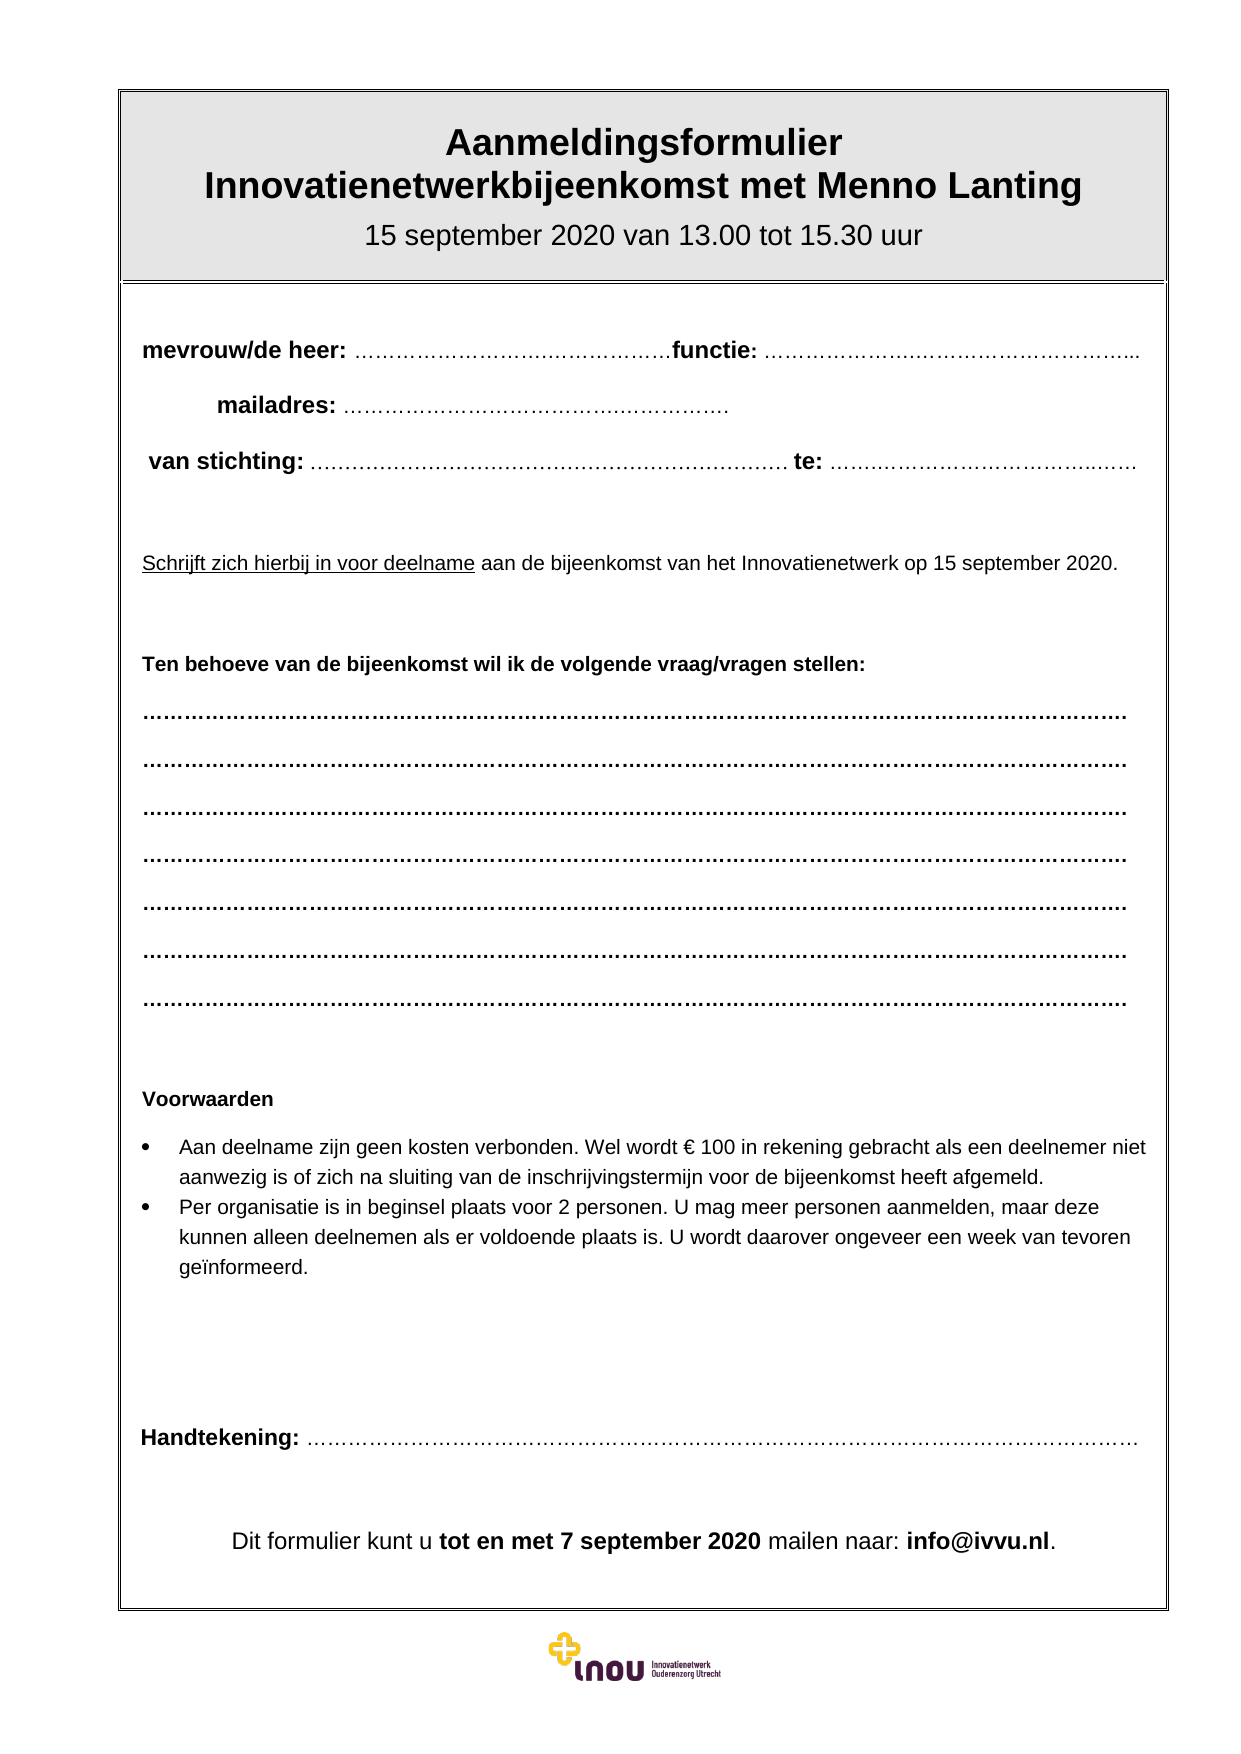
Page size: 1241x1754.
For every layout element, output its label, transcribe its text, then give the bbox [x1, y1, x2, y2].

table_cell Handtekening: ………………………………………………………………………………………………………… [121, 1368, 1166, 1499]
table_cell Dit formulier kunt u tot en met 7 september 2020 mailen naar: info@ivvu.nl. [121, 1499, 1166, 1608]
table_header Aanmeldingsformulier Innovatienetwerkbijeenkomst met Menno Lanting 15 september 2020 van 13.00 tot 15.30 uur [121, 92, 1166, 280]
table_cell mevrouw/de heer: ……………………….………………functie: ………………….…………………………... mailadres: ………………………………….……………. van stichting: …………………………………………………………… te: …….…………………………..…… [120, 280, 1168, 503]
picture [548, 1632, 721, 1681]
table_cell Schrijft zich hierbij in voor deelname aan de bijeenkomst van het Innovatienetwerk op 15 september 2020. [121, 503, 1166, 652]
table_cell Ten behoeve van de bijeenkomst wil ik de volgende vraag/vragen stellen: ……………………………………………………………………………………………………………………………. ……………………………………………………………………………………………………………………………. ……………………………………………………………………………………………………………………………. ……………………………………………………………………………………………………………………………. ……………………………………………………………………………………………………………………………. ……………………………………………………………………………………………………………………………. ……………………………………………………………………………………………………………………………. Voorwaarden Aan deelname zijn geen kosten verbonden. Wel wordt € 100 in rekening gebracht als een deelnemer niet aanwezig is of zich na sluiting van de inschrijvingstermijn voor de bijeenkomst heeft afgemeld. Per organisatie is in beginsel plaats voor 2 personen. U mag meer personen aanmelden, maar deze kunnen alleen deelnemen als er voldoende plaats is. U wordt daarover ongeveer een week van tevoren geïnformeerd. [121, 652, 1166, 1367]
